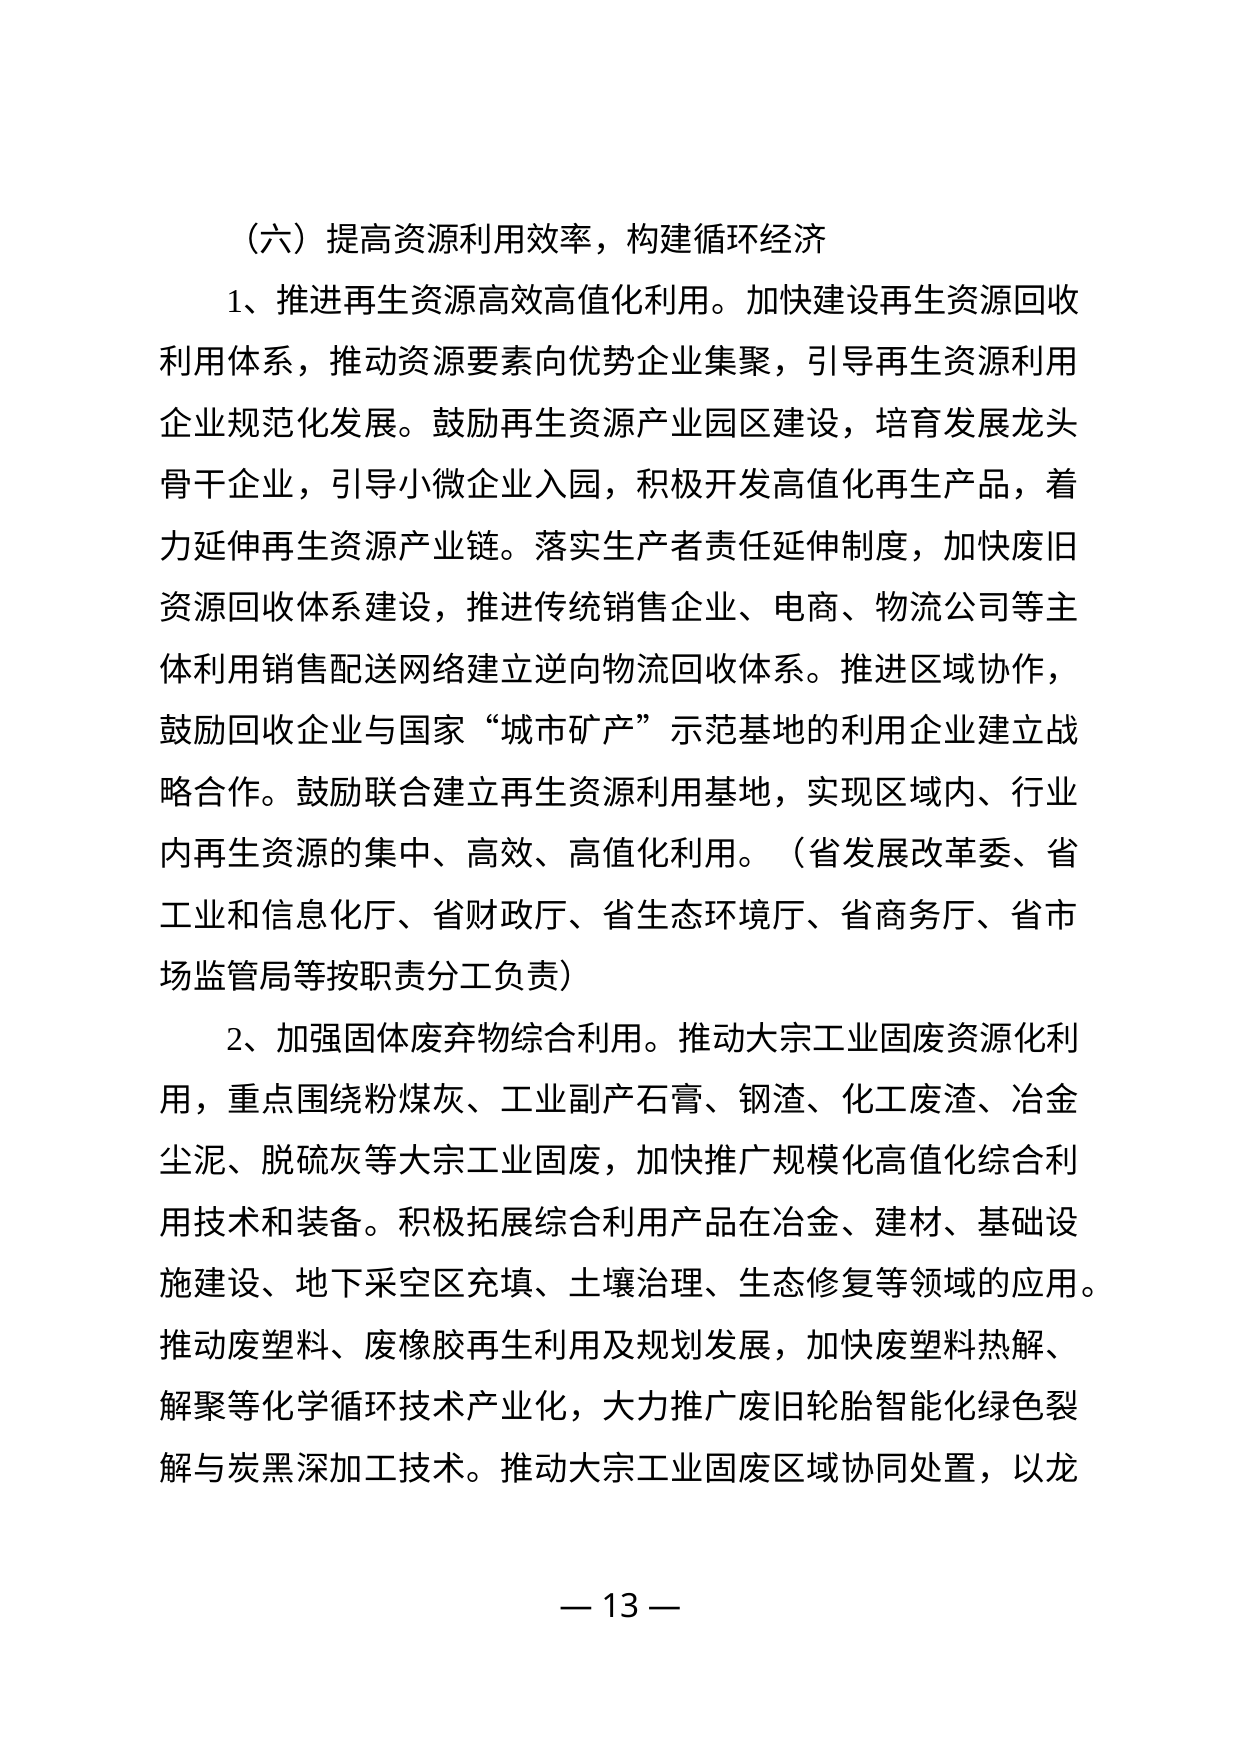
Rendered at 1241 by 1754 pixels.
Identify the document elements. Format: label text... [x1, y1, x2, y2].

text 1、推进再生资源高效高值化利用。加快建设再生资源回收利用体系，推动资源要素向优势企业集聚，引导再生资源利用企业规范化发展。鼓励再生资源产业园区建设，培育发展龙头骨干企业，引导小微企业入园，积极开发高值化再生产品，着力延伸再生资源产业链。落实生产者责任延伸制度，加快废旧资源回收体系建设，推进传统销售企业、电商、物流公司等主体利用销售配送网络建立逆向物流回收体系。推进区域协作，鼓励回收企业与国家“城市矿产”示范基地的利用企业建立战略合作。鼓励联合建立再生资源利用基地，实现区域内、行业内再生资源的集中、高效、高值化利用。（省发展改革委、省工业和信息化厅、省财政厅、省生态环境厅、省商务厅、省市场监管局等按职责分工负责） [159, 263, 1081, 1001]
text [159, 1001, 1081, 1492]
text （六）提高资源利用效率，构建循环经济 [159, 202, 1081, 263]
